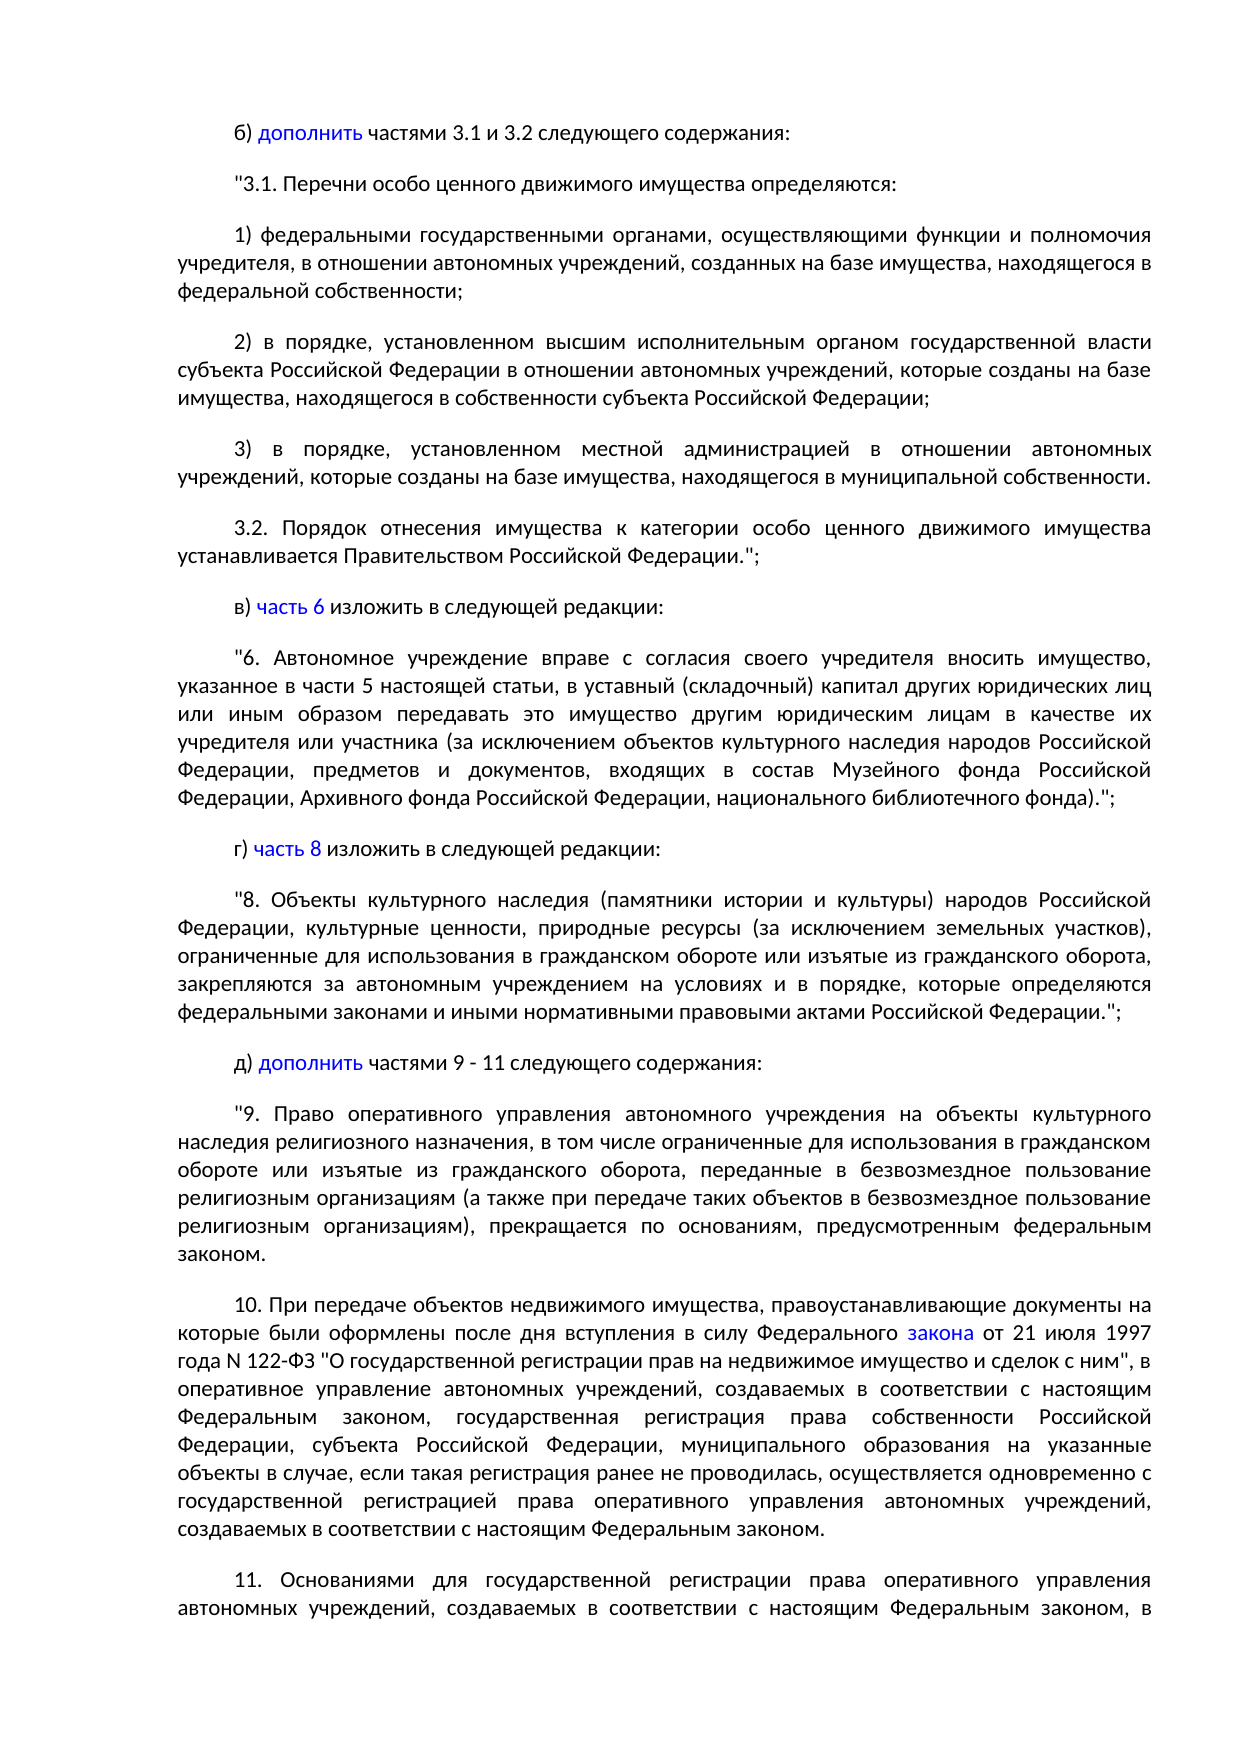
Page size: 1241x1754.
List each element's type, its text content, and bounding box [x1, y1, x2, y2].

text 10. При передаче объектов недвижимого имущества, правоустанавливающие документы на которые были оформлены после дня вступления в силу Федерального закона от 21 июля 1997 года N 122-ФЗ "О государственной регистрации прав на недвижимое имущество и сделок с ним", в оперативное управление автономных учреждений, создаваемых в соответствии с настоящим Федеральным законом, государственная регистрация права собственности Российской Федерации, субъекта Российской Федерации, муниципального образования на указанные объекты в случае, если такая регистрация ранее не проводилась, осуществляется одновременно с государственной регистрацией права оперативного управления автономных учреждений, создаваемых в соответствии с настоящим Федеральным законом. [177, 1290, 1152, 1542]
text 1) федеральными государственными органами, осуществляющими функции и полномочия учредителя, в отношении автономных учреждений, созданных на базе имущества, находящегося в федеральной собственности; [177, 220, 1152, 304]
text 3.2. Порядок отнесения имущества к категории особо ценного движимого имущества устанавливается Правительством Российской Федерации."; [177, 513, 1152, 569]
text д) дополнить частями 9 - 11 следующего содержания: [177, 1048, 1152, 1076]
text "9. Право оперативного управления автономного учреждения на объекты культурного наследия религиозного назначения, в том числе ограниченные для использования в гражданском обороте или изъятые из гражданского оборота, переданные в безвозмездное пользование религиозным организациям (а также при передаче таких объектов в безвозмездное пользование религиозным организациям), прекращается по основаниям, предусмотренным федеральным законом. [177, 1099, 1152, 1267]
text "8. Объекты культурного наследия (памятники истории и культуры) народов Российской Федерации, культурные ценности, природные ресурсы (за исключением земельных участков), ограниченные для использования в гражданском обороте или изъятые из гражданского оборота, закрепляются за автономным учреждением на условиях и в порядке, которые определяются федеральными законами и иными нормативными правовыми актами Российской Федерации."; [177, 885, 1152, 1025]
text в) часть 6 изложить в следующей редакции: [177, 592, 1152, 620]
text г) часть 8 изложить в следующей редакции: [177, 834, 1152, 862]
text 3) в порядке, установленном местной администрацией в отношении автономных учреждений, которые созданы на базе имущества, находящегося в муниципальной собственности. [177, 434, 1152, 490]
text "3.1. Перечни особо ценного движимого имущества определяются: [177, 169, 1152, 197]
text "6. Автономное учреждение вправе с согласия своего учредителя вносить имущество, указанное в части 5 настоящей статьи, в уставный (складочный) капитал других юридических лиц или иным образом передавать это имущество другим юридическим лицам в качестве их учредителя или участника (за исключением объектов культурного наследия народов Российской Федерации, предметов и документов, входящих в состав Музейного фонда Российской Федерации, Архивного фонда Российской Федерации, национального библиотечного фонда)."; [177, 643, 1152, 811]
text б) дополнить частями 3.1 и 3.2 следующего содержания: [177, 118, 1152, 146]
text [177, 1565, 1152, 1621]
